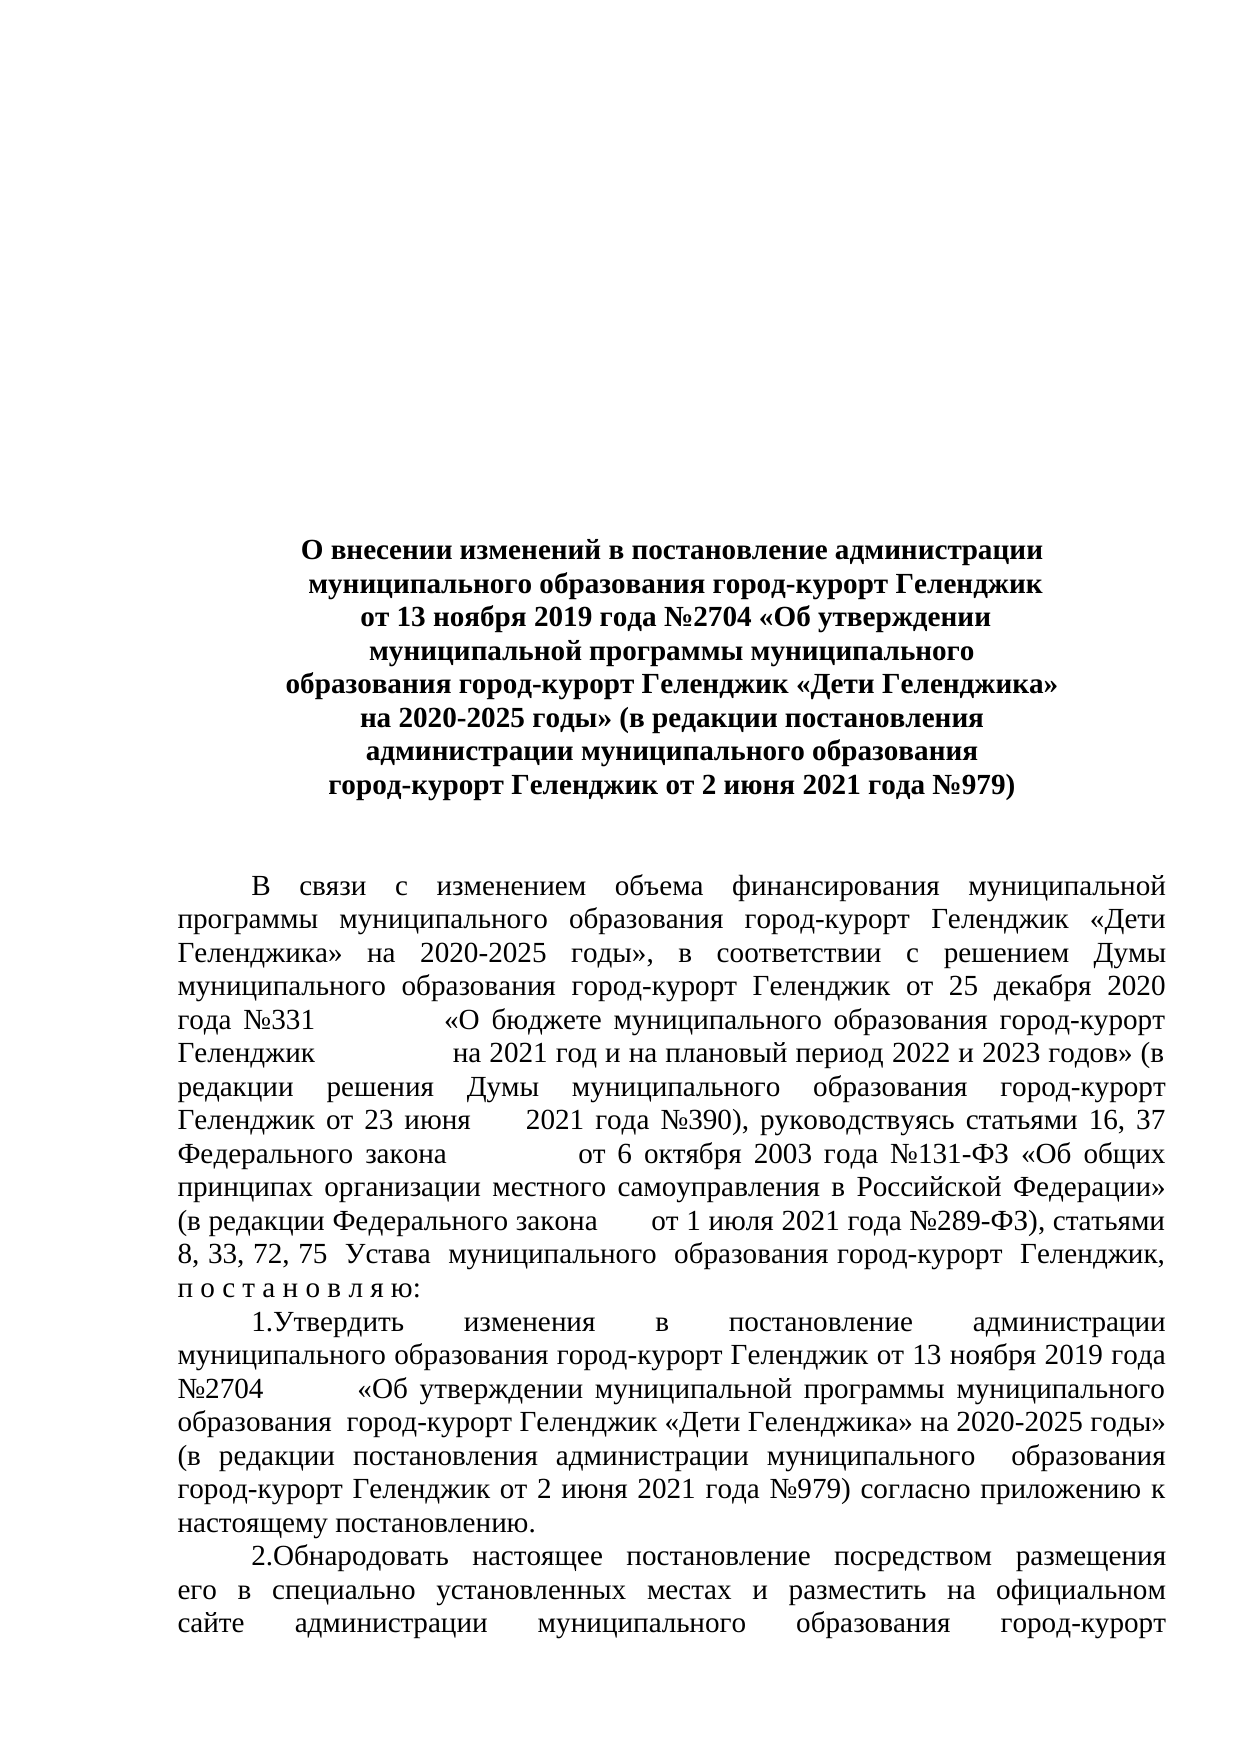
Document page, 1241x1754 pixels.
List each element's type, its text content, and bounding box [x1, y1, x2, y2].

text О внесении изменений в постановление администрации [177, 532, 1167, 566]
text В связи с изменением объема финансирования муниципальной программы муниципального образования город-курорт Геленджик «Дети Геленджика» на 2020-2025 годы», в соответствии с решением Думы муниципального образования город-курорт Геленджик от 25 декабря 2020 года №331 «О бюджете муниципального образования город-курорт Геленджик на 2021 год и на плановый период 2022 и 2023 годов» (в редакции решения Думы муниципального образования город-курорт Геленджик от 23 июня 2021 года №390), руководствуясь статьями 16, 37 Федерального закона от 6 октября 2003 года №131-ФЗ «Об общих принципах организации местного самоуправления в Российской Федерации» (в редакции Федерального закона от 1 июля 2021 года №289-ФЗ), статьями 8, 33, 72, 75 Устава муниципального образования город-курорт Геленджик, п о с т а н о в л я ю: [177, 868, 1167, 1304]
text администрации муниципального образования [177, 733, 1167, 767]
text 1.Утвердить изменения в постановление администрации муниципального образования город-курорт Геленджик от 13 ноября 2019 года №2704 «Об утверждении муниципальной программы муниципального образования город-курорт Геленджик «Дети Геленджика» на 2020-2025 годы» (в редакции постановления администрации муниципального образования город-курорт Геленджик от 2 июня 2021 года №979) согласно приложению к настоящему постановлению. [177, 1304, 1167, 1538]
text от 13 ноября 2019 года №2704 «Об утверждении [177, 599, 1167, 633]
text на 2020-2025 годы» (в редакции постановления [177, 700, 1167, 733]
text муниципальной программы муниципального [177, 633, 1167, 666]
text город-курорт Геленджик от 2 июня 2021 года №979) [177, 767, 1167, 801]
text образования город-курорт Геленджик «Дети Геленджика» [177, 666, 1167, 700]
text муниципального образования город-курорт Геленджик [177, 566, 1167, 599]
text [177, 1538, 1167, 1639]
